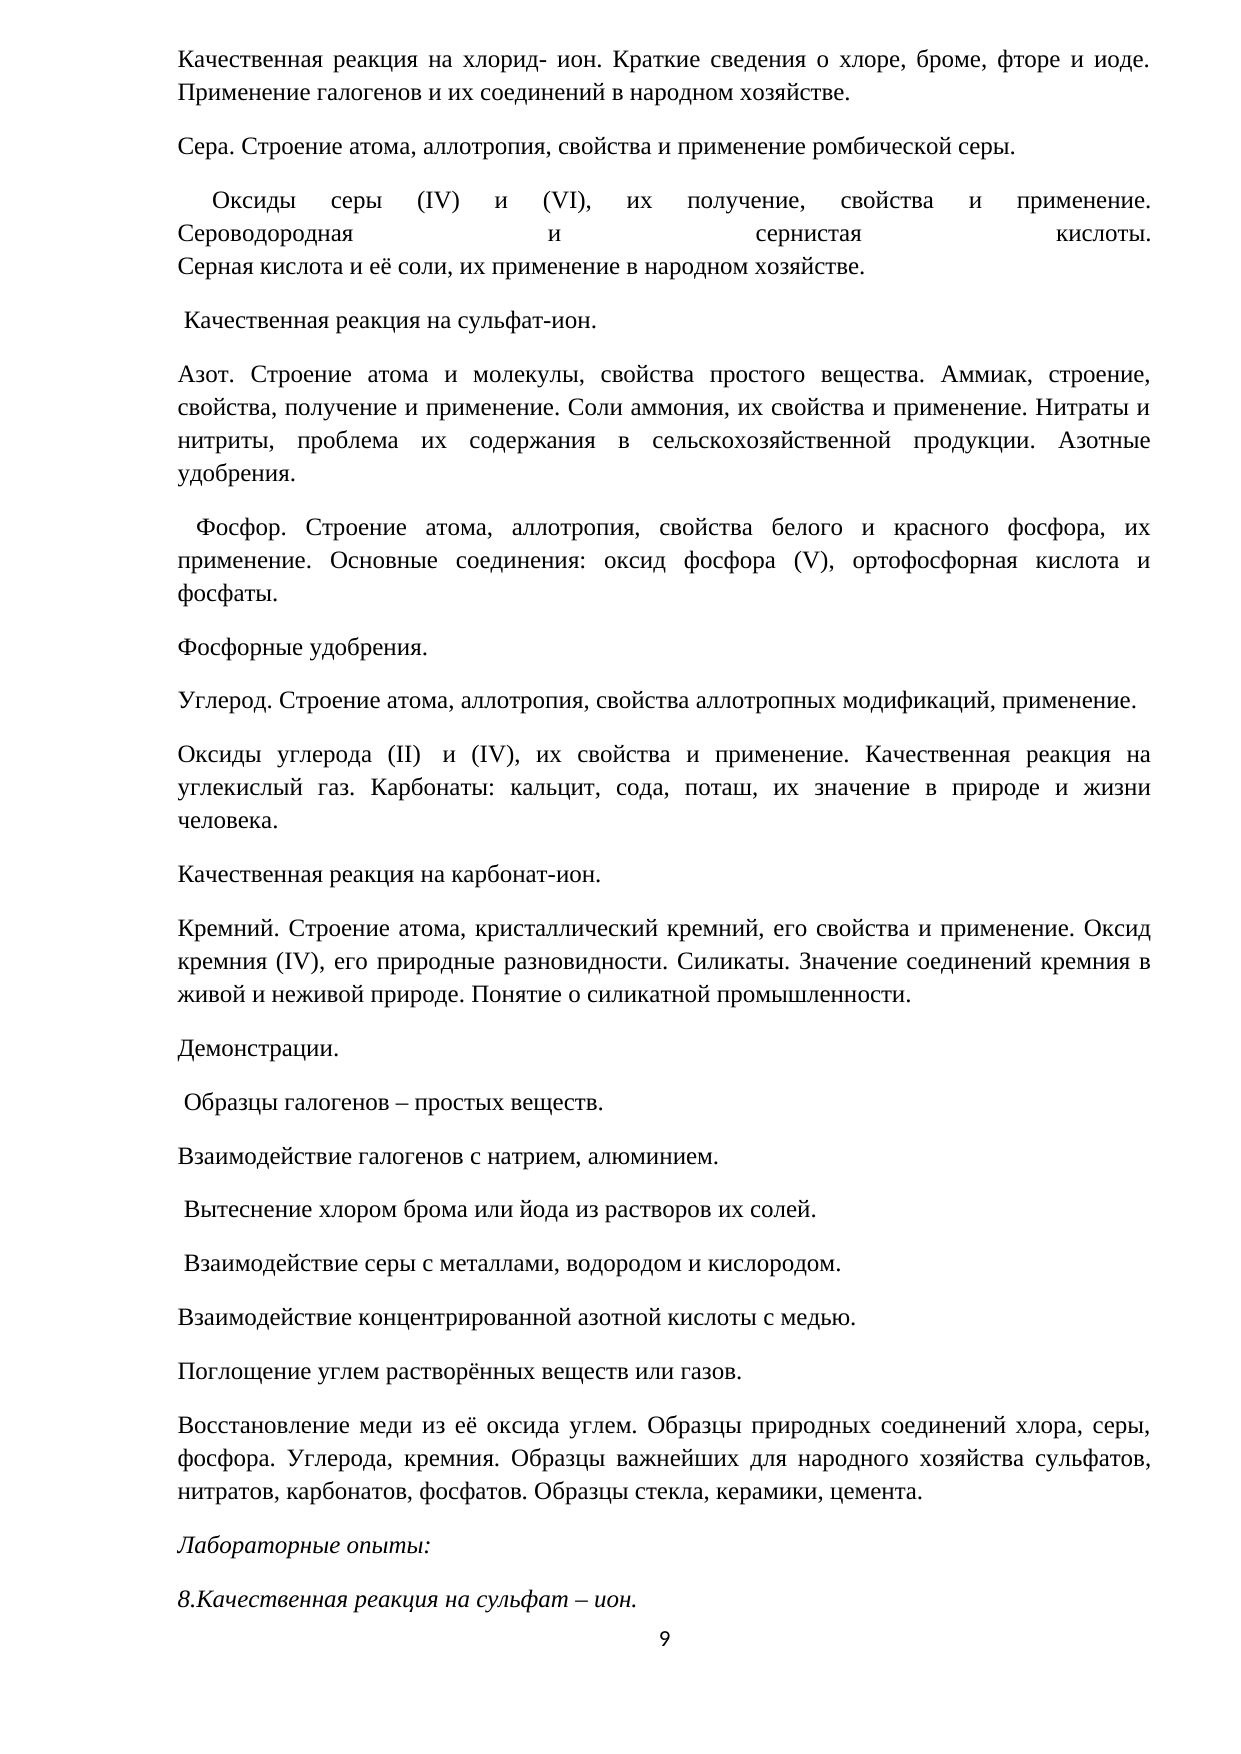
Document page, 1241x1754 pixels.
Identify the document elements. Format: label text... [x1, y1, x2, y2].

text Вытеснение хлором брома или йода из растворов их солей. [177, 1194, 1152, 1223]
text 8.Качественная реакция на сульфат – ион. [177, 1584, 1152, 1612]
text Оксиды серы (IV) и (VI), их получение, свойства и применение. Сероводородная и сернистая кислоты. Серная кислота и её соли, их применение в народном хозяйстве. [177, 185, 1152, 280]
text Качественная реакция на сульфат-ион. [177, 305, 1152, 334]
text Поглощение углем растворённых веществ или газов. [177, 1356, 1152, 1385]
text Углерод. Строение атома, аллотропия, свойства аллотропных модификаций, применение. [177, 686, 1152, 714]
text Взаимодействие галогенов с натрием, алюминием. [177, 1141, 1152, 1169]
text Азот. Строение атома и молекулы, свойства простого вещества. Аммиак, строение, свойства, получение и применение. Соли аммония, их свойства и применение. Нитраты и нитриты, проблема их содержания в сельскохозяйственной продукции. Азотные удобрения. [177, 359, 1152, 487]
text Взаимодействие концентрированной азотной кислоты с медью. [177, 1302, 1152, 1331]
text Оксиды углерода (II) и (IV), их свойства и применение. Качественная реакция на углекислый газ. Карбонаты: кальцит, сода, поташ, их значение в природе и жизни человека. [177, 739, 1152, 834]
text Фосфор. Строение атома, аллотропия, свойства белого и красного фосфора, их применение. Основные соединения: оксид фосфора (V), ортофосфорная кислота и фосфаты. [177, 512, 1152, 607]
text Сера. Строение атома, аллотропия, свойства и применение ромбической серы. [177, 131, 1152, 160]
text Кремний. Строение атома, кристаллический кремний, его свойства и применение. Оксид кремния (IV), его природные разновидности. Силикаты. Значение соединений кремния в живой и неживой природе. Понятие о силикатной промышленности. [177, 913, 1152, 1008]
text Образцы галогенов – простых веществ. [177, 1087, 1152, 1116]
text Фосфорные удобрения. [177, 632, 1152, 660]
text Взаимодействие серы с металлами, водородом и кислородом. [177, 1248, 1152, 1277]
text Качественная реакция на хлорид- ион. Краткие сведения о хлоре, броме, фторе и иоде. Применение галогенов и их соединений в народном хозяйстве. [177, 44, 1152, 106]
text Демонстрации. [177, 1033, 1152, 1062]
text Восстановление меди из её оксида углем. Образцы природных соединений хлора, серы, фосфора. Углерода, кремния. Образцы важнейших для народного хозяйства сульфатов, нитратов, карбонатов, фосфатов. Образцы стекла, керамики, цемента. [177, 1410, 1152, 1505]
text Качественная реакция на карбонат-ион. [177, 859, 1152, 888]
text Лабораторные опыты: [177, 1530, 1152, 1559]
